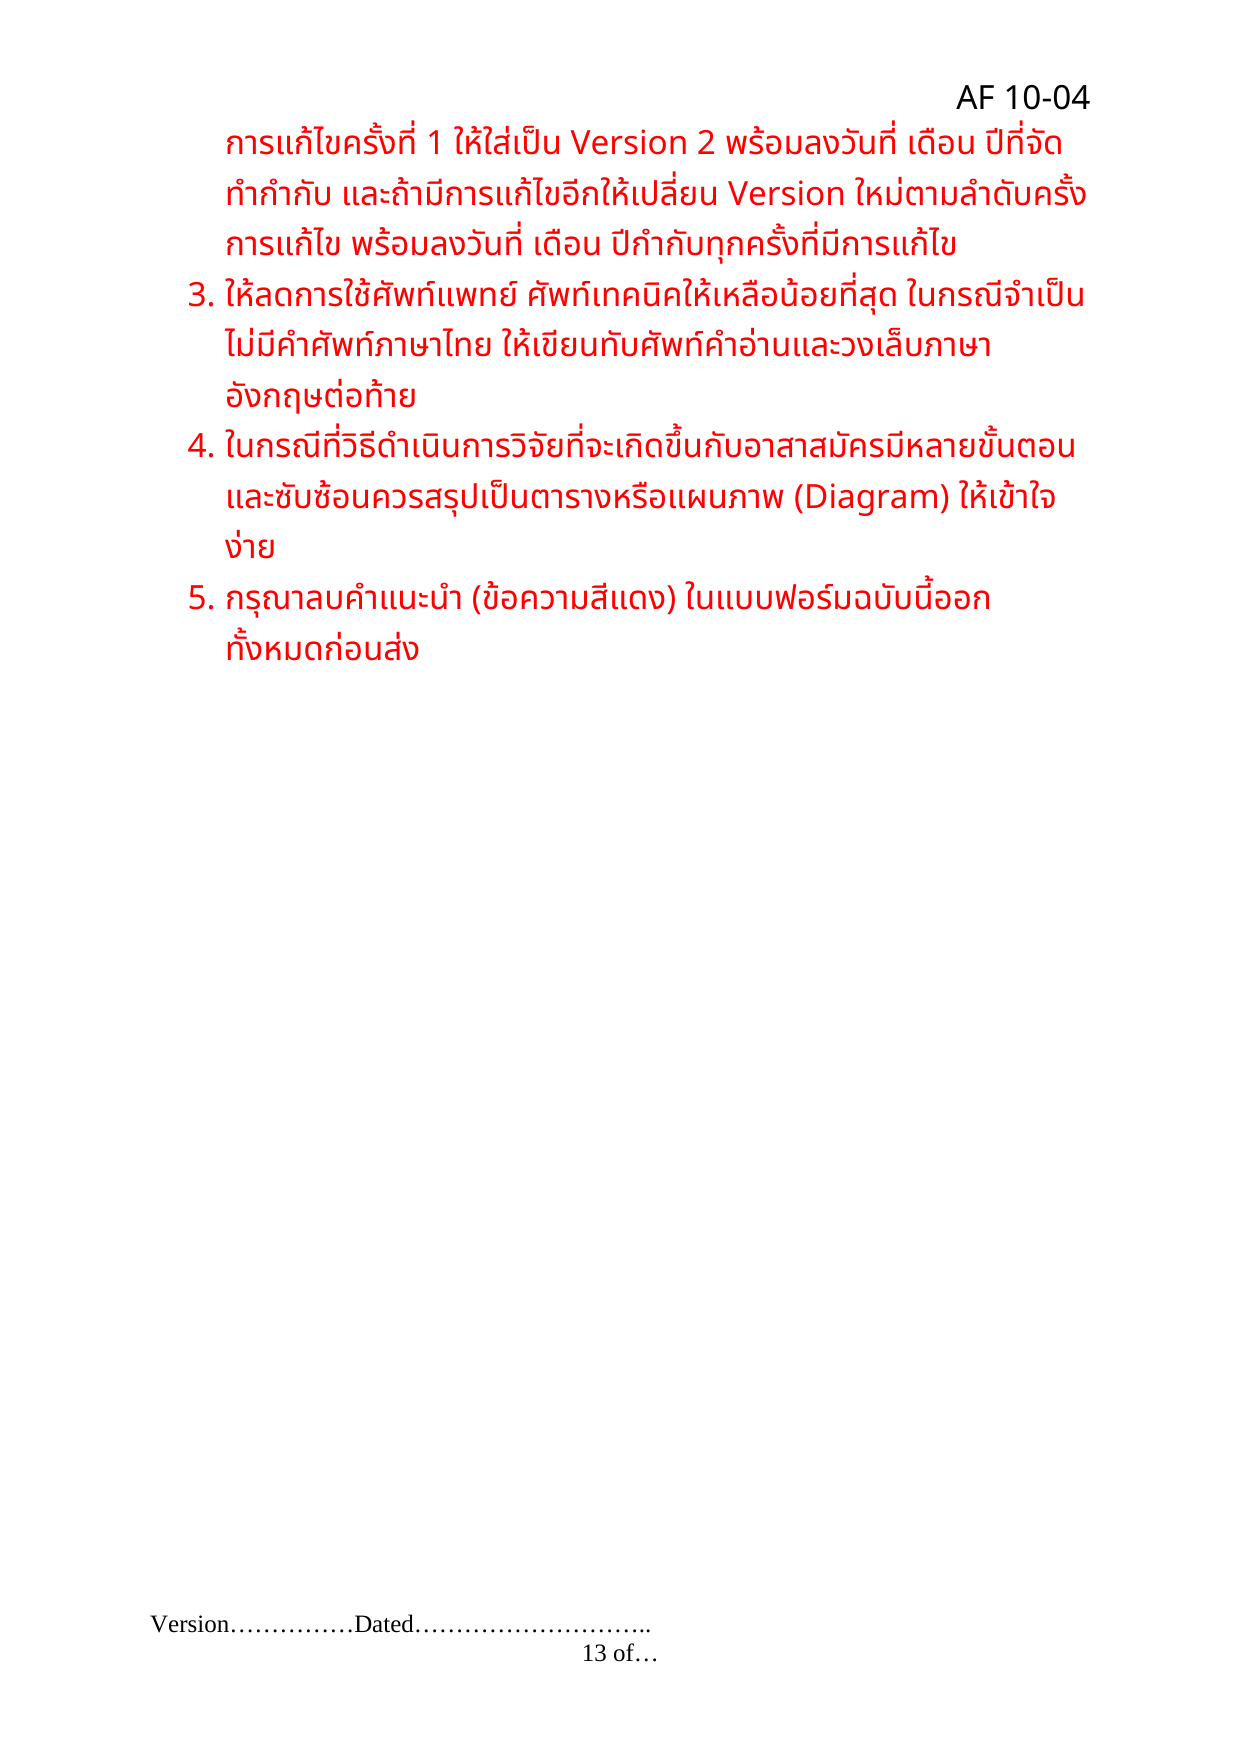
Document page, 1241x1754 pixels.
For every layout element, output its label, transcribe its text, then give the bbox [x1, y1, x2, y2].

list ในกรณีที่วิธีดำเนินการวิจัยที่จะเกิดขึ้นกับอาสาสมัครมีหลายขั้นตอนและซับซ้อนควรสรุปเป็นตารางหรือแผนภาพ (Diagram) ให้เข้าใจง่าย [187, 422, 1090, 574]
list ให้ลดการใช้ศัพท์แพทย์ ศัพท์เทคนิคให้เหลือน้อยที่สุด ในกรณีจำเป็นไม่มีคำศัพท์ภาษาไทย ให้เขียนทับศัพท์คำอ่านและวงเล็บภาษาอังกฤษต่อท้าย [187, 271, 1090, 422]
list กรุณาลบคำแนะนำ (ข้อความสีแดง) ในแบบฟอร์มฉบับนี้ออกทั้งหมดก่อนส่ง [187, 574, 1090, 675]
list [187, 119, 1090, 271]
